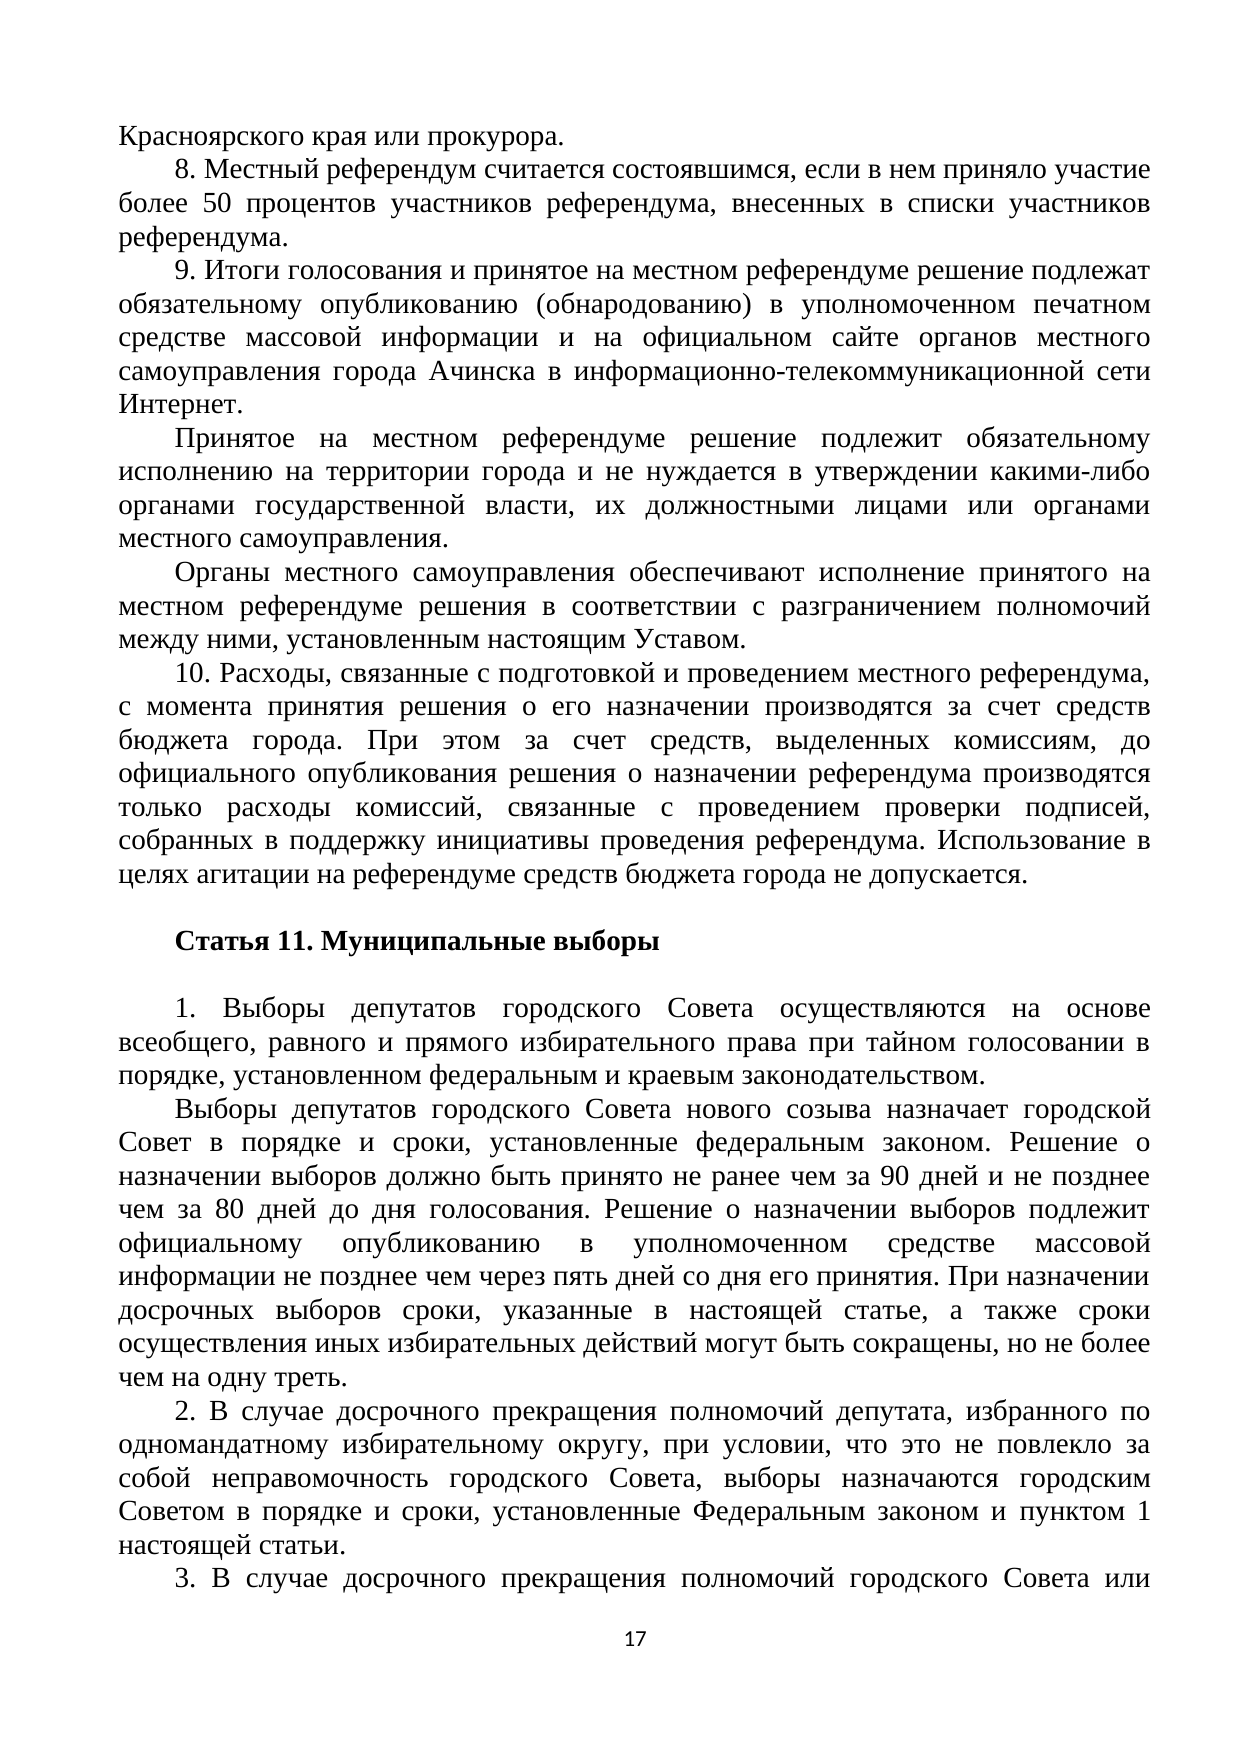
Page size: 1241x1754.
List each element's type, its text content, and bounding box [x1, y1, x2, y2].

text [118, 118, 1152, 152]
text Выборы депутатов городского Совета нового созыва назначает городской Совет в порядке и сроки, установленные федеральным законом. Решение о назначении выборов должно быть принято не ранее чем за 90 дней и не позднее чем за 80 дней до дня голосования. Решение о назначении выборов подлежит официальному опубликованию в уполномоченном средстве массовой информации не позднее чем через пять дней со дня его принятия. При назначении досрочных выборов сроки, указанные в настоящей статье, а также сроки осуществления иных избирательных действий могут быть сокращены, но не более чем на одну треть. [118, 1091, 1152, 1393]
text 1. Выборы депутатов городского Совета осуществляются на основе всеобщего, равного и прямого избирательного права при тайном голосовании в порядке, установленном федеральным и краевым законодательством. [118, 990, 1152, 1091]
text 10. Расходы, связанные с подготовкой и проведением местного референдума, с момента принятия решения о его назначении производятся за счет средств бюджета города. При этом за счет средств, выделенных комиссиям, до официального опубликования решения о назначении референдума производятся только расходы комиссий, связанные с проведением проверки подписей, собранных в поддержку инициативы проведения референдума. Использование в целях агитации на референдуме средств бюджета города не допускается. [118, 655, 1152, 889]
title Статья 11. Муниципальные выборы [118, 923, 1152, 957]
text 2. В случае досрочного прекращения полномочий депутата, избранного по одномандатному избирательному округу, при условии, что это не повлекло за собой неправомочность городского Совета, выборы назначаются городским Советом в порядке и сроки, установленные Федеральным законом и пунктом 1 настоящей статьи. [118, 1393, 1152, 1560]
text Органы местного самоуправления обеспечивают исполнение принятого на местном референдуме решения в соответствии с разграничением полномочий между ними, установленным настоящим Уставом. [118, 554, 1152, 655]
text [118, 1560, 1152, 1594]
text 9. Итоги голосования и принятое на местном референдуме решение подлежат обязательному опубликованию (обнародованию) в уполномоченном печатном средстве массовой информации и на официальном сайте органов местного самоуправления города Ачинска в информационно-телекоммуникационной сети Интернет. [118, 252, 1152, 420]
text 8. Местный референдум считается состоявшимся, если в нем приняло участие более 50 процентов участников референдума, внесенных в списки участников референдума. [118, 152, 1152, 252]
text Принятое на местном референдуме решение подлежит обязательному исполнению на территории города и не нуждается в утверждении какими-либо органами государственной власти, их должностными лицами или органами местного самоуправления. [118, 420, 1152, 554]
